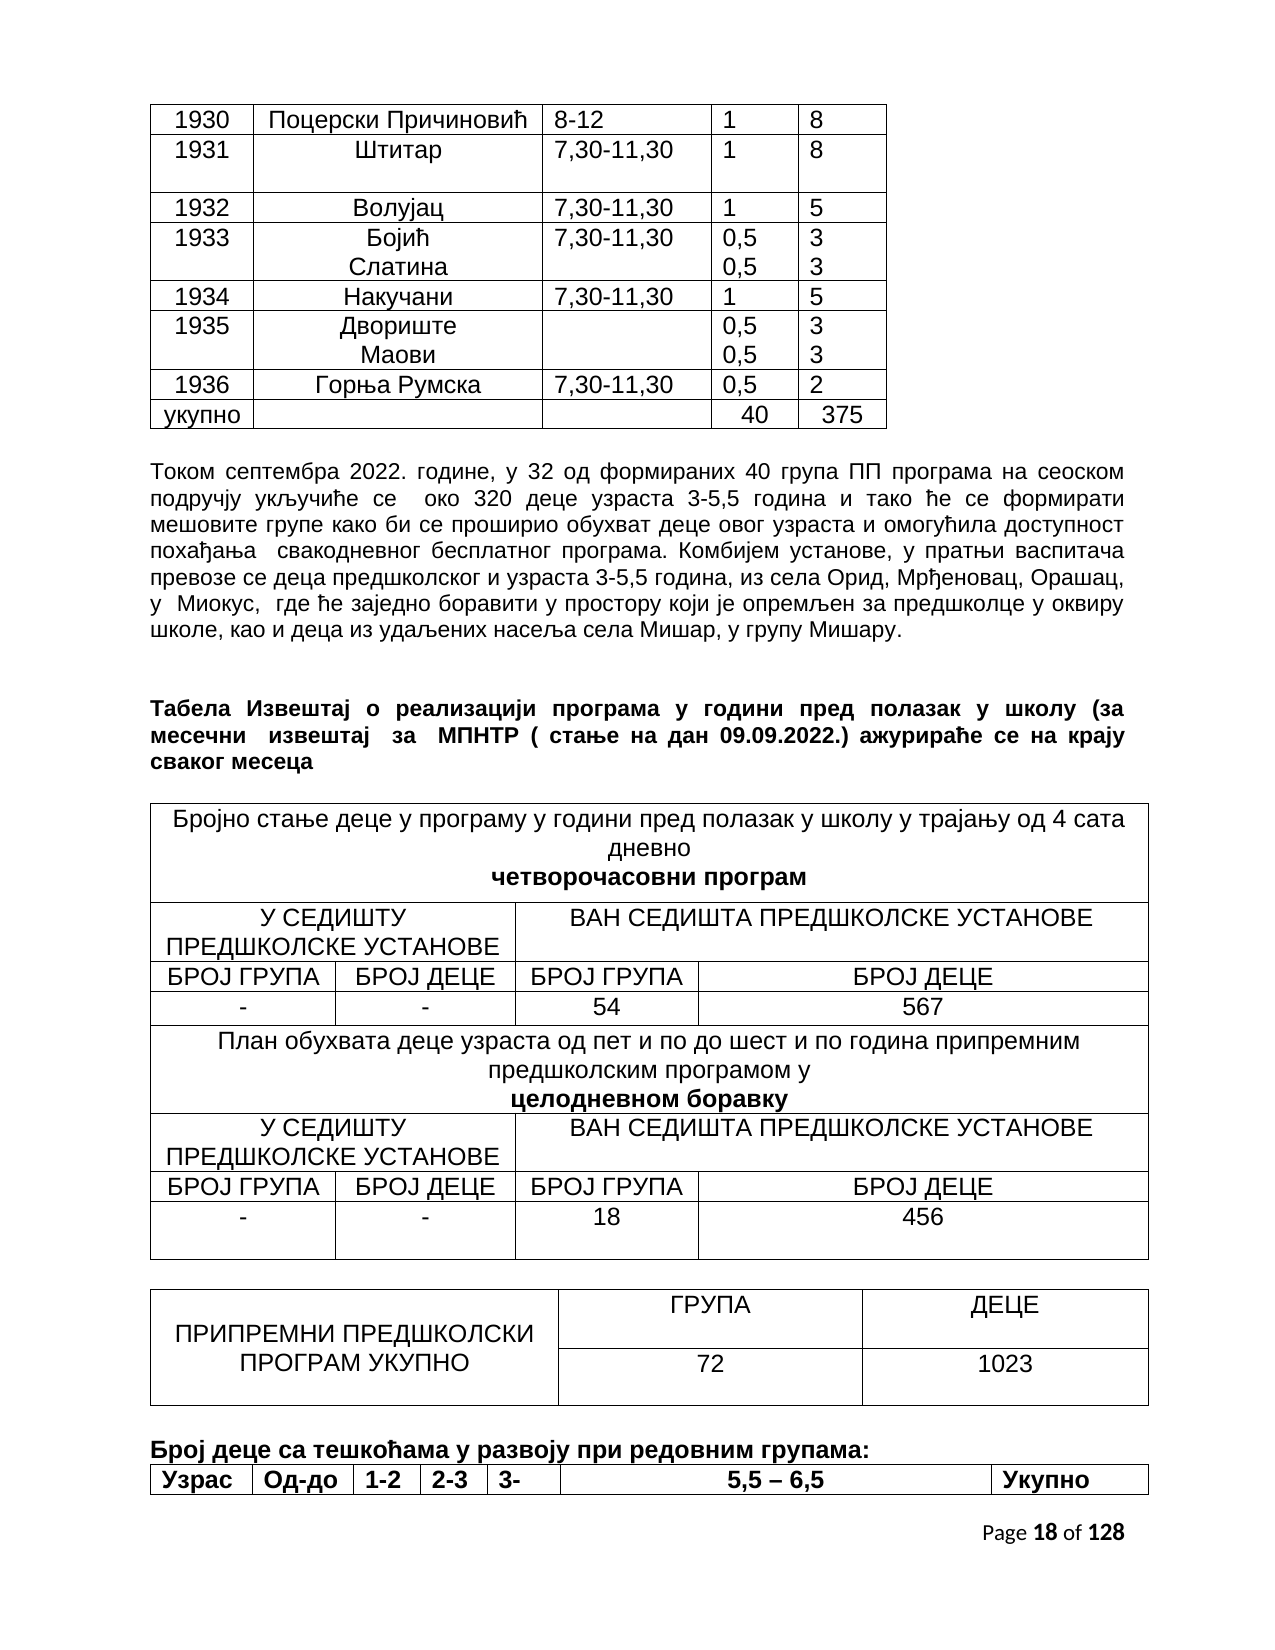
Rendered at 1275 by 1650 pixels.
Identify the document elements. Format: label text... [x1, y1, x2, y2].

table_cell - [336, 992, 515, 1025]
table_cell 567 [699, 992, 1148, 1025]
table_cell 1934 [151, 281, 253, 310]
table_cell Накучани [254, 281, 542, 310]
table_cell Поцерски Причиновић [254, 105, 542, 133]
table_cell [254, 400, 542, 428]
table_cell 3 3 [799, 311, 886, 369]
table_cell БРОЈ ДЕЦЕ [699, 1172, 1148, 1201]
table_cell 456 [699, 1202, 1148, 1259]
table_cell 2 [799, 370, 886, 398]
text Током септембра 2022. године, у 32 од формираних 40 група ПП програма на сеоском подручју укључиће се око 320 деце узраста 3-5,5 година и тако ће се формирати мешовите групе како би се проширио обухват деце овог узраста и омогућила доступност похађања свакодневног бесплатног програма. Комбијем установе, у пратњи васпитача превозе се деца предшколског и узраста 3-5,5 година, из села Орид, Мрђеновац, Орашац, у Миокус, где ће заједно боравити у простору који је опремљен за предшколце у оквиру школе, као и деца из удаљених насеља села Мишар, у групу Мишару. [150, 458, 1125, 643]
table_cell ВАН СЕДИШТА ПРЕДШКОЛСКЕ УСТАНОВЕ [516, 1114, 1148, 1171]
table_cell 7,30-11,30 [543, 281, 711, 310]
table_cell 1 [712, 281, 798, 310]
table_cell 1931 [151, 135, 253, 192]
table_cell 72 [559, 1349, 862, 1405]
table_cell Штитар [254, 135, 542, 192]
table_cell БРОЈ ДЕЦЕ [336, 962, 515, 991]
table_cell [543, 311, 711, 369]
table_cell 3 3 [799, 223, 886, 280]
table_cell 5 [799, 281, 886, 310]
text Табела Извештај о реализацији програма у години пред полазак у школу (за месечни извештај за МПНТР ( стање на дан 09.09.2022.) ажурираће се на крају сваког месеца [150, 695, 1125, 774]
table_cell 0,5 0,5 [712, 223, 798, 280]
table_cell 8 [799, 105, 886, 133]
table_cell 375 [799, 400, 886, 428]
table_cell 54 [516, 992, 698, 1025]
table_cell БРОЈ ГРУПА [151, 962, 335, 991]
table_cell БРОЈ ДЕЦЕ [336, 1172, 515, 1201]
table_cell - [151, 1202, 335, 1259]
table_header ПРИПРЕМНИ ПРЕДШКОЛСКИ ПРОГРАМ УКУПНО [151, 1290, 558, 1405]
table_header ДЕЦЕ [863, 1290, 1148, 1348]
table_header ГРУПА [559, 1290, 862, 1348]
table_cell - [336, 1202, 515, 1259]
table_cell 1933 [151, 223, 253, 280]
table_cell 7,30-11,30 [543, 370, 711, 398]
table_cell 1 [712, 105, 798, 133]
table_cell 8-12 [543, 105, 711, 133]
table_cell 1932 [151, 193, 253, 222]
table_cell 1 [712, 193, 798, 222]
table_cell 0,5 0,5 [712, 311, 798, 369]
table_cell 5 [799, 193, 886, 222]
table_header 3-5.5 [488, 1465, 560, 1493]
table_cell План обухвата деце узраста од пет и по до шест и по година припремним предшколским програмом у целодневном боравку [151, 1026, 1148, 1112]
table_cell 1936 [151, 370, 253, 398]
table_cell У СЕДИШТУ ПРЕДШКОЛСКЕ УСТАНОВЕ [151, 1114, 515, 1171]
table_header Узраст [151, 1465, 252, 1493]
table_header 5,5 – 6,5 [561, 1465, 991, 1493]
table_cell - [151, 992, 335, 1025]
table_header Од-до године [253, 1465, 353, 1493]
table_cell 7,30-11,30 [543, 135, 711, 192]
table_cell 7,30-11,30 [543, 223, 711, 280]
table_cell 18 [516, 1202, 698, 1259]
table_cell Бојић Слатина [254, 223, 542, 280]
table_cell ВАН СЕДИШТА ПРЕДШКОЛСКЕ УСТАНОВЕ [516, 903, 1148, 961]
table_cell У СЕДИШТУ ПРЕДШКОЛСКЕ УСТАНОВЕ [151, 903, 515, 961]
table_cell 8 [799, 135, 886, 192]
table_cell БРОЈ ГРУПА [516, 1172, 698, 1201]
table_cell 1930 [151, 105, 253, 133]
table_cell укупно [151, 400, 253, 428]
text Број деце са тешкоћама у развоју при редовним групама: [150, 1435, 1125, 1464]
table_cell 1 [712, 135, 798, 192]
table_cell Горња Румска [254, 370, 542, 398]
table_header 2-3 [421, 1465, 487, 1493]
table_cell БРОЈ ГРУПА [151, 1172, 335, 1201]
table_cell 1023 [863, 1349, 1148, 1405]
table_cell 7,30-11,30 [543, 193, 711, 222]
table_header Бројно стање деце у програму у години пред полазак у школу у трајању од 4 сата дневно четворочасовни програм [151, 804, 1148, 902]
table_cell БРОЈ ДЕЦЕ [699, 962, 1148, 991]
table_header Укупно [992, 1465, 1148, 1493]
table_cell 40 [712, 400, 798, 428]
table_cell 0,5 [712, 370, 798, 398]
table_cell [543, 400, 711, 428]
table_cell Волујац [254, 193, 542, 222]
table_header 1-2 [354, 1465, 420, 1493]
table_cell 1935 [151, 311, 253, 369]
table_cell БРОЈ ГРУПА [516, 962, 698, 991]
table_cell Двориште Маови [254, 311, 542, 369]
